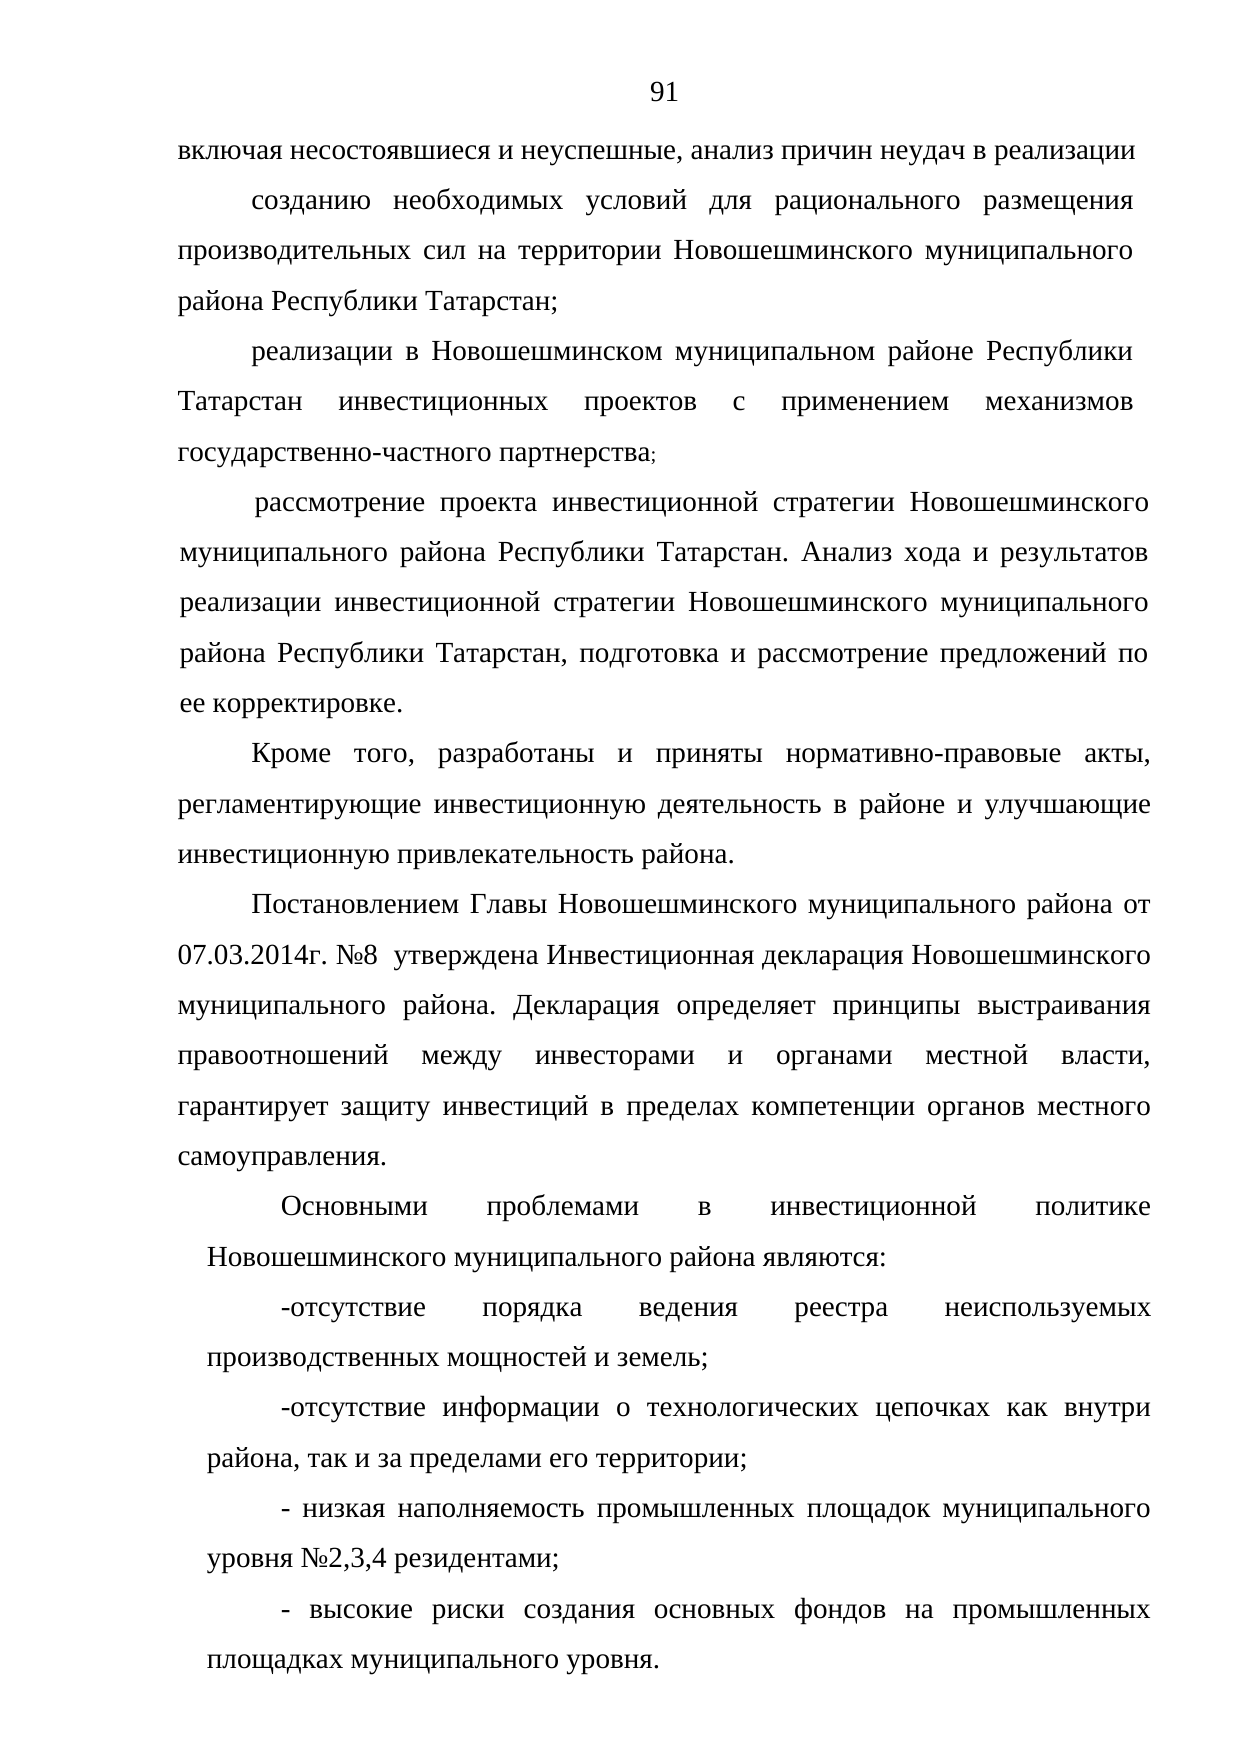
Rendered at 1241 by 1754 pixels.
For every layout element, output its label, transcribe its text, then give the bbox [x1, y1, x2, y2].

text - высокие риски создания основных фондов на промышленных площадках муниципального уровня. [207, 1591, 1152, 1675]
text Постановлением Главы Новошешминского муниципального района от 07.03.2014г. №8 утверждена Инвестиционная декларация Новошешминского муниципального района. Декларация определяет принципы выстраивания правоотношений между инвесторами и органами местной власти, гарантирует защиту инвестиций в пределах компетенции органов местного самоуправления. [177, 886, 1152, 1172]
text - низкая наполняемость промышленных площадок муниципального уровня №2,3,4 резидентами; [207, 1490, 1152, 1574]
text Основными проблемами в инвестиционной политике Новошешминского муниципального района являются: [207, 1188, 1152, 1272]
text -отсутствие информации о технологических цепочках как внутри района, так и за пределами его территории; [207, 1389, 1152, 1473]
text созданию необходимых условий для рационального размещения производительных сил на территории Новошешминского муниципального района Республики Татарстан; [177, 182, 1134, 316]
text рассмотрение проекта инвестиционной стратегии Новошешминского муниципального района Республики Татарстан. Анализ хода и результатов реализации инвестиционной стратегии Новошешминского муниципального района Республики Татарстан, подготовка и рассмотрение предложений по ее корректировке. [179, 484, 1149, 719]
text Кроме того, разработаны и приняты нормативно-правовые акты, регламентирующие инвестиционную деятельность в районе и улучшающие инвестиционную привлекательность района. [177, 736, 1152, 870]
text реализации в Новошешминском муниципальном районе Республики Татарстан инвестиционных проектов с применением механизмов государственно-частного партнерства; [177, 333, 1134, 467]
text -отсутствие порядка ведения реестра неиспользуемых производственных мощностей и земель; [207, 1289, 1152, 1373]
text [177, 132, 1137, 165]
